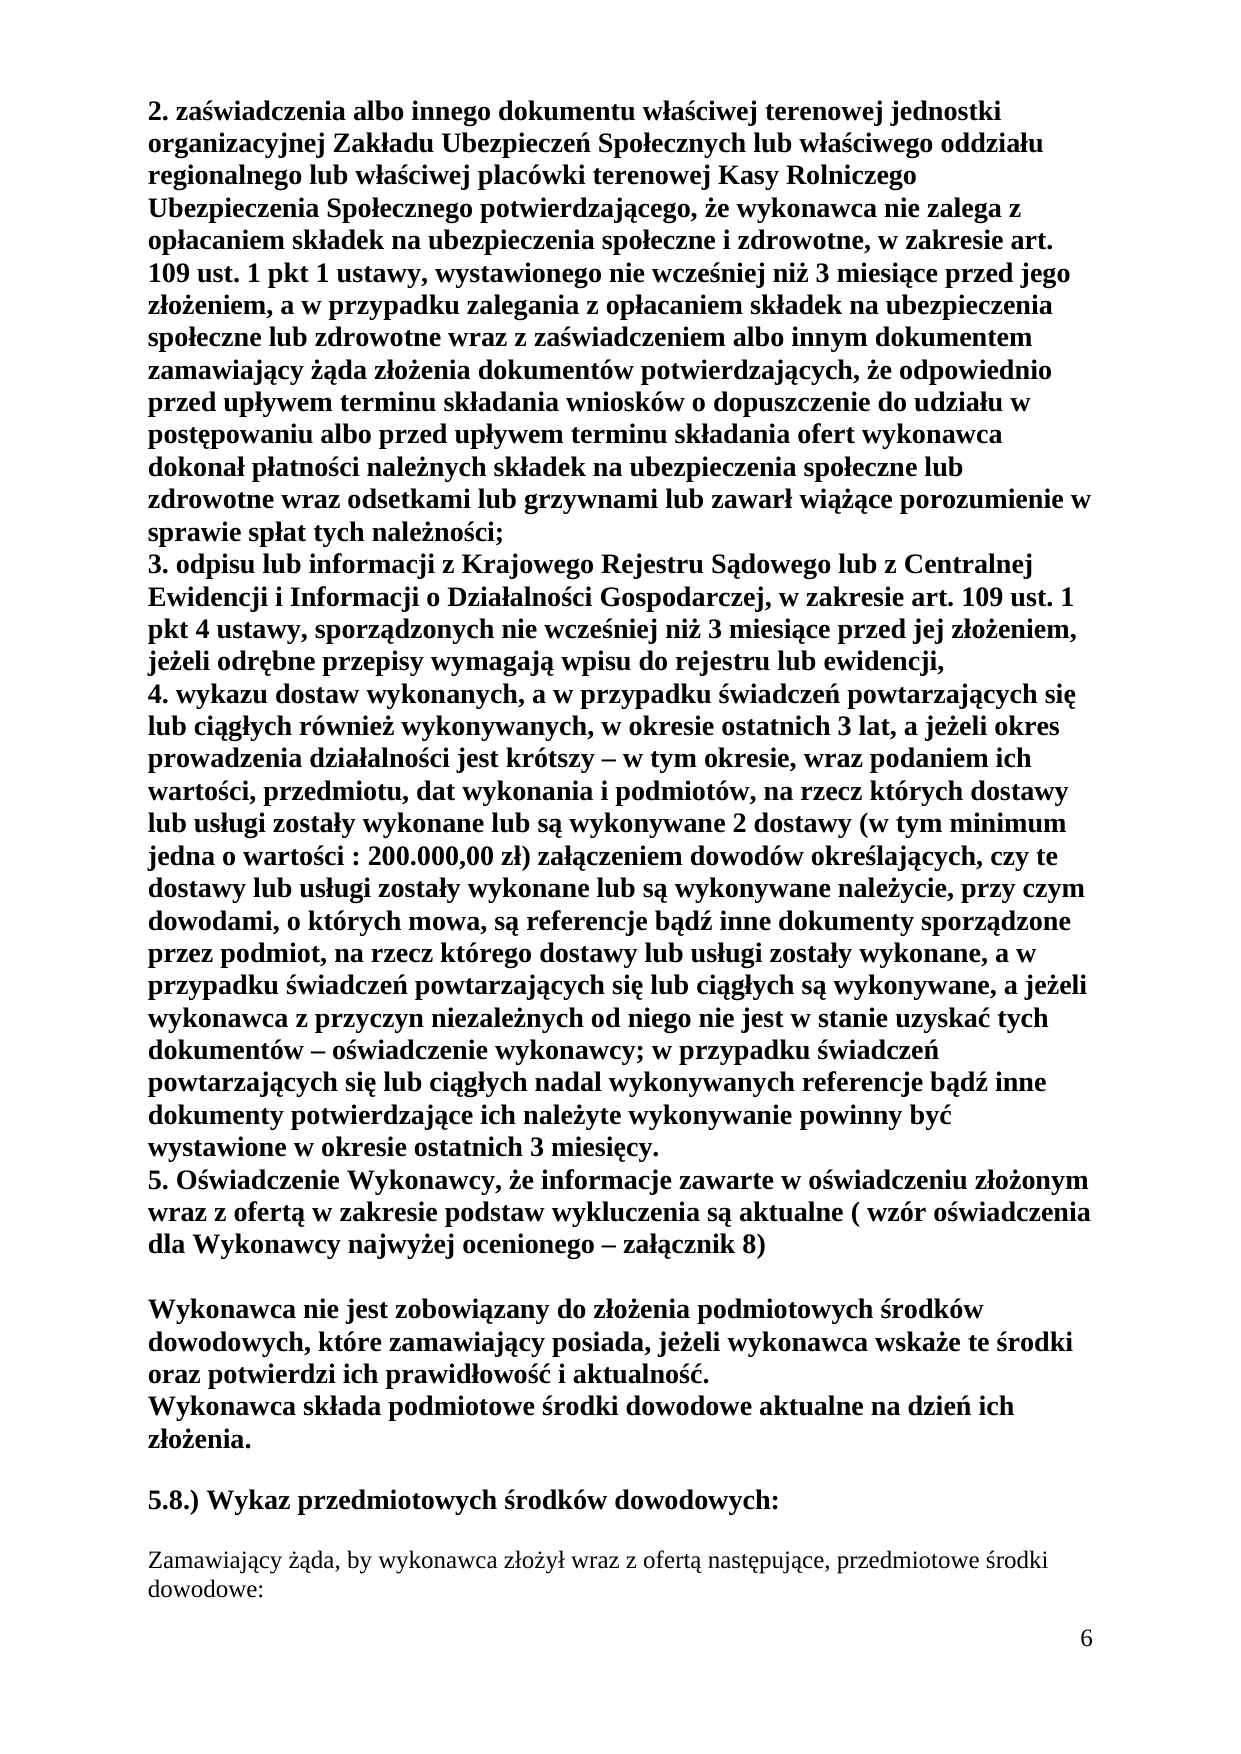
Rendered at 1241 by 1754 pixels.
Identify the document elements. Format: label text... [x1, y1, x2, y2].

text 5.8.) Wykaz przedmiotowych środków dowodowych: [148, 1483, 1093, 1516]
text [148, 1545, 1093, 1602]
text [148, 94, 1093, 1454]
